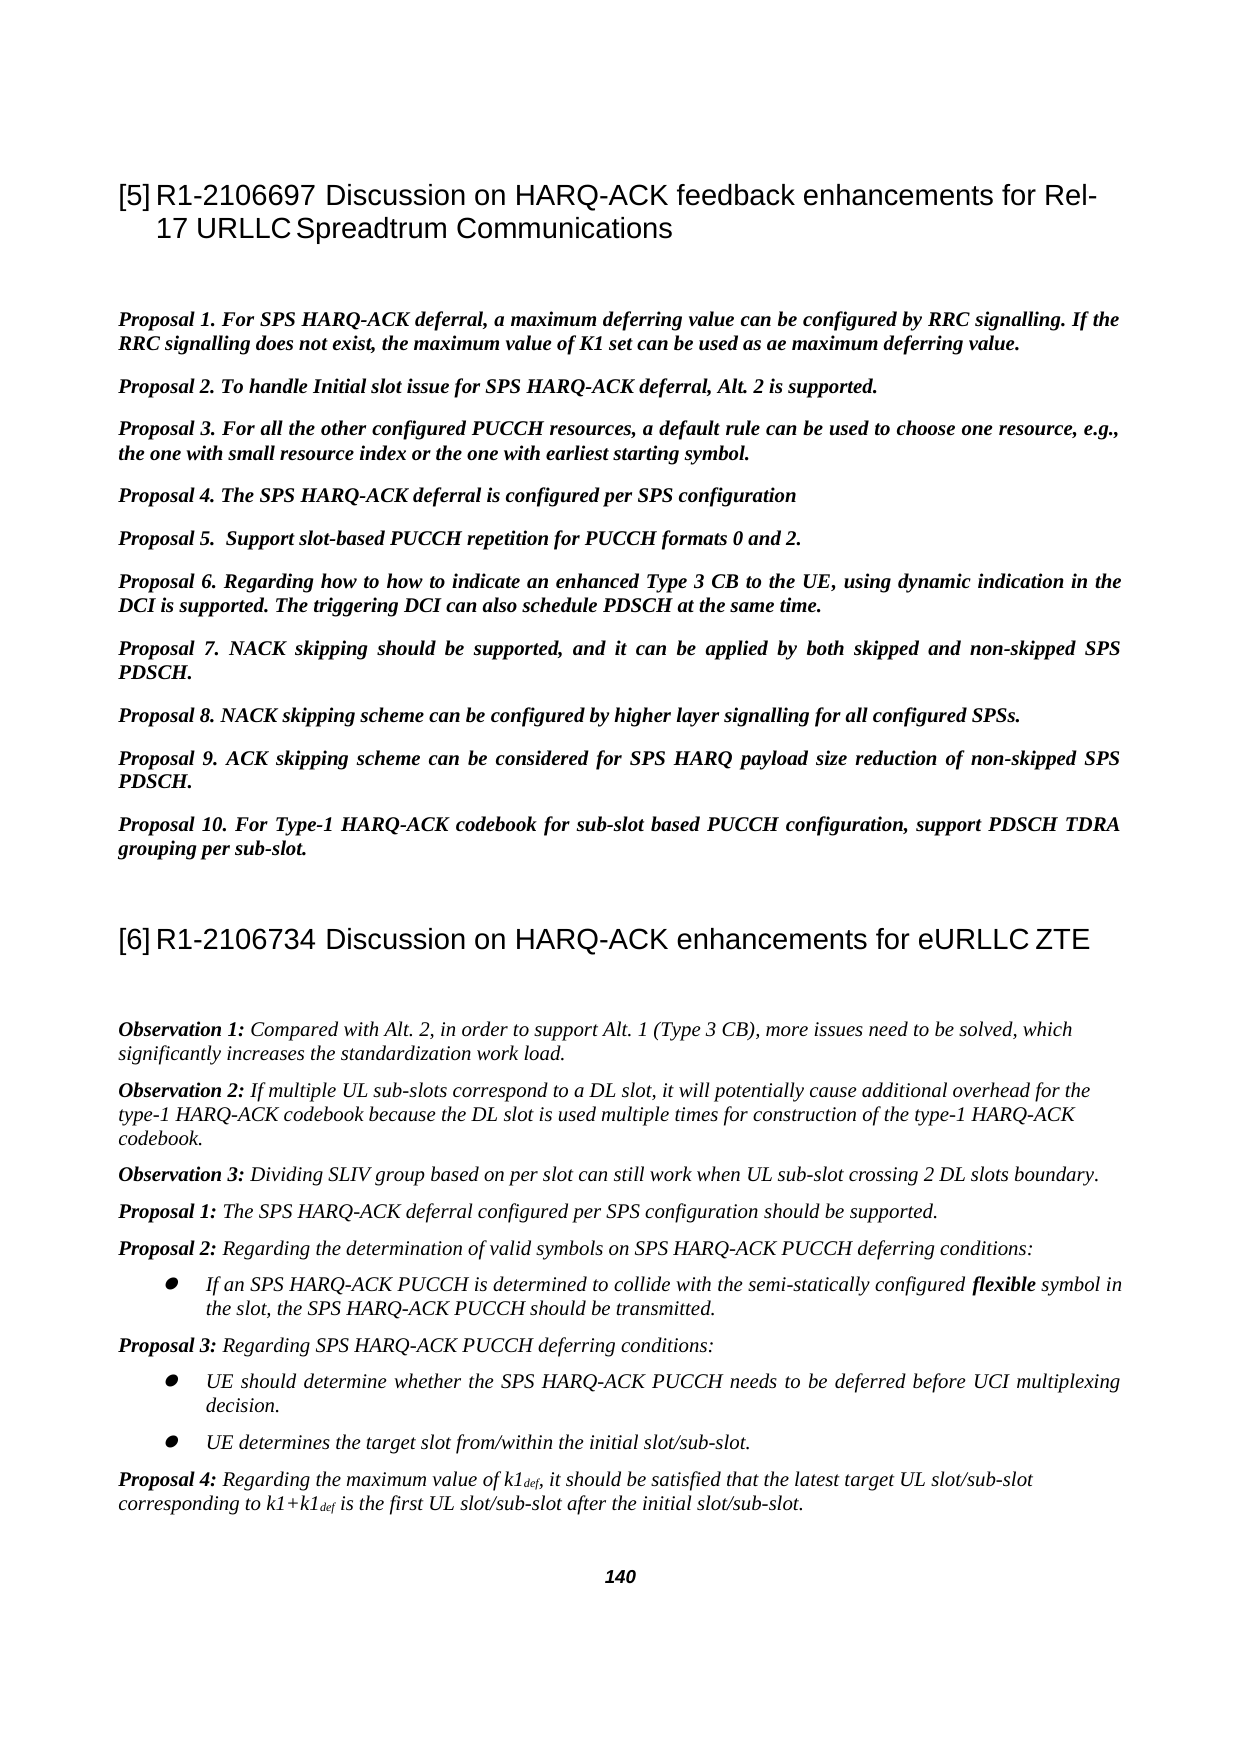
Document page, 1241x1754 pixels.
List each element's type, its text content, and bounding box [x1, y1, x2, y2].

text Proposal 7. NACK skipping should be supported, and it can be applied by both skipped and non-skipped SPS PDSCH. [118, 636, 1122, 684]
text Observation 3: Dividing SLIV group based on per slot can still work when UL sub-slot crossing 2 DL slots boundary. [118, 1162, 1122, 1186]
text Proposal 4: Regarding the maximum value of k1def, it should be satisfied that the latest target UL slot/sub-slot corresponding to k1+k1def is the first UL slot/sub-slot after the initial slot/sub-slot. [118, 1466, 1122, 1514]
text Proposal 5. Support slot-based PUCCH repetition for PUCCH formats 0 and 2. [118, 526, 1122, 550]
text Proposal 2. To handle Initial slot issue for SPS HARQ-ACK deferral, Alt. 2 is supported. [118, 373, 1122, 398]
list If an SPS HARQ-ACK PUCCH is determined to collide with the semi-statically configured flexible symbol in the slot, the SPS HARQ-ACK PUCCH should be transmitted. [162, 1272, 1122, 1320]
subtitle R1-2106734 Discussion on HARQ-ACK enhancements for eURLLC ZTE [118, 922, 1122, 956]
list UE determines the target slot from/within the initial slot/sub-slot. [162, 1430, 1122, 1454]
text Proposal 2: Regarding the determination of valid symbols on SPS HARQ-ACK PUCCH deferring conditions: [118, 1236, 1122, 1259]
text Proposal 1: The SPS HARQ-ACK deferral configured per SPS configuration should be supported. [118, 1199, 1122, 1223]
text Proposal 8. NACK skipping scheme can be configured by higher layer signalling for all configured SPSs. [118, 703, 1122, 727]
text Proposal 3. For all the other configured PUCCH resources, a default rule can be used to choose one resource, e.g., the one with small resource index or the one with earliest starting symbol. [118, 416, 1122, 464]
text Proposal 4. The SPS HARQ-ACK deferral is configured per SPS configuration [118, 483, 1122, 507]
list UE should determine whether the SPS HARQ-ACK PUCCH needs to be deferred before UCI multiplexing decision. [162, 1369, 1122, 1417]
text Proposal 3: Regarding SPS HARQ-ACK PUCCH deferring conditions: [118, 1333, 1122, 1357]
text Observation 1: Compared with Alt. 2, in order to support Alt. 1 (Type 3 CB), more issues need to be solved, which significantly increases the standardization work load. [118, 1017, 1122, 1065]
text Proposal 1. For SPS HARQ-ACK deferral, a maximum deferring value can be configured by RRC signalling. If the RRC signalling does not exist, the maximum value of K1 set can be used as ae maximum deferring value. [118, 307, 1122, 355]
text Proposal 10. For Type-1 HARQ-ACK codebook for sub-slot based PUCCH configuration, support PDSCH TDRA grouping per sub-slot. [118, 812, 1122, 860]
list Observation 2: If multiple UL sub-slots correspond to a DL slot, it will potentially cause additional overhead for the type-1 HARQ-ACK codebook because the DL slot is used multiple times for construction of the type-1 HARQ-ACK codebook. [118, 1078, 1122, 1150]
text Proposal 6. Regarding how to how to indicate an enhanced Type 3 CB to the UE, using dynamic indication in the DCI is supported. The triggering DCI can also schedule PDSCH at the same time. [118, 569, 1122, 617]
subtitle R1-2106697 Discussion on HARQ-ACK feedback enhancements for Rel-17 URLLC Spreadtrum Communications [118, 178, 1122, 245]
text Proposal 9. ACK skipping scheme can be considered for SPS HARQ payload size reduction of non-skipped SPS PDSCH. [118, 745, 1122, 793]
